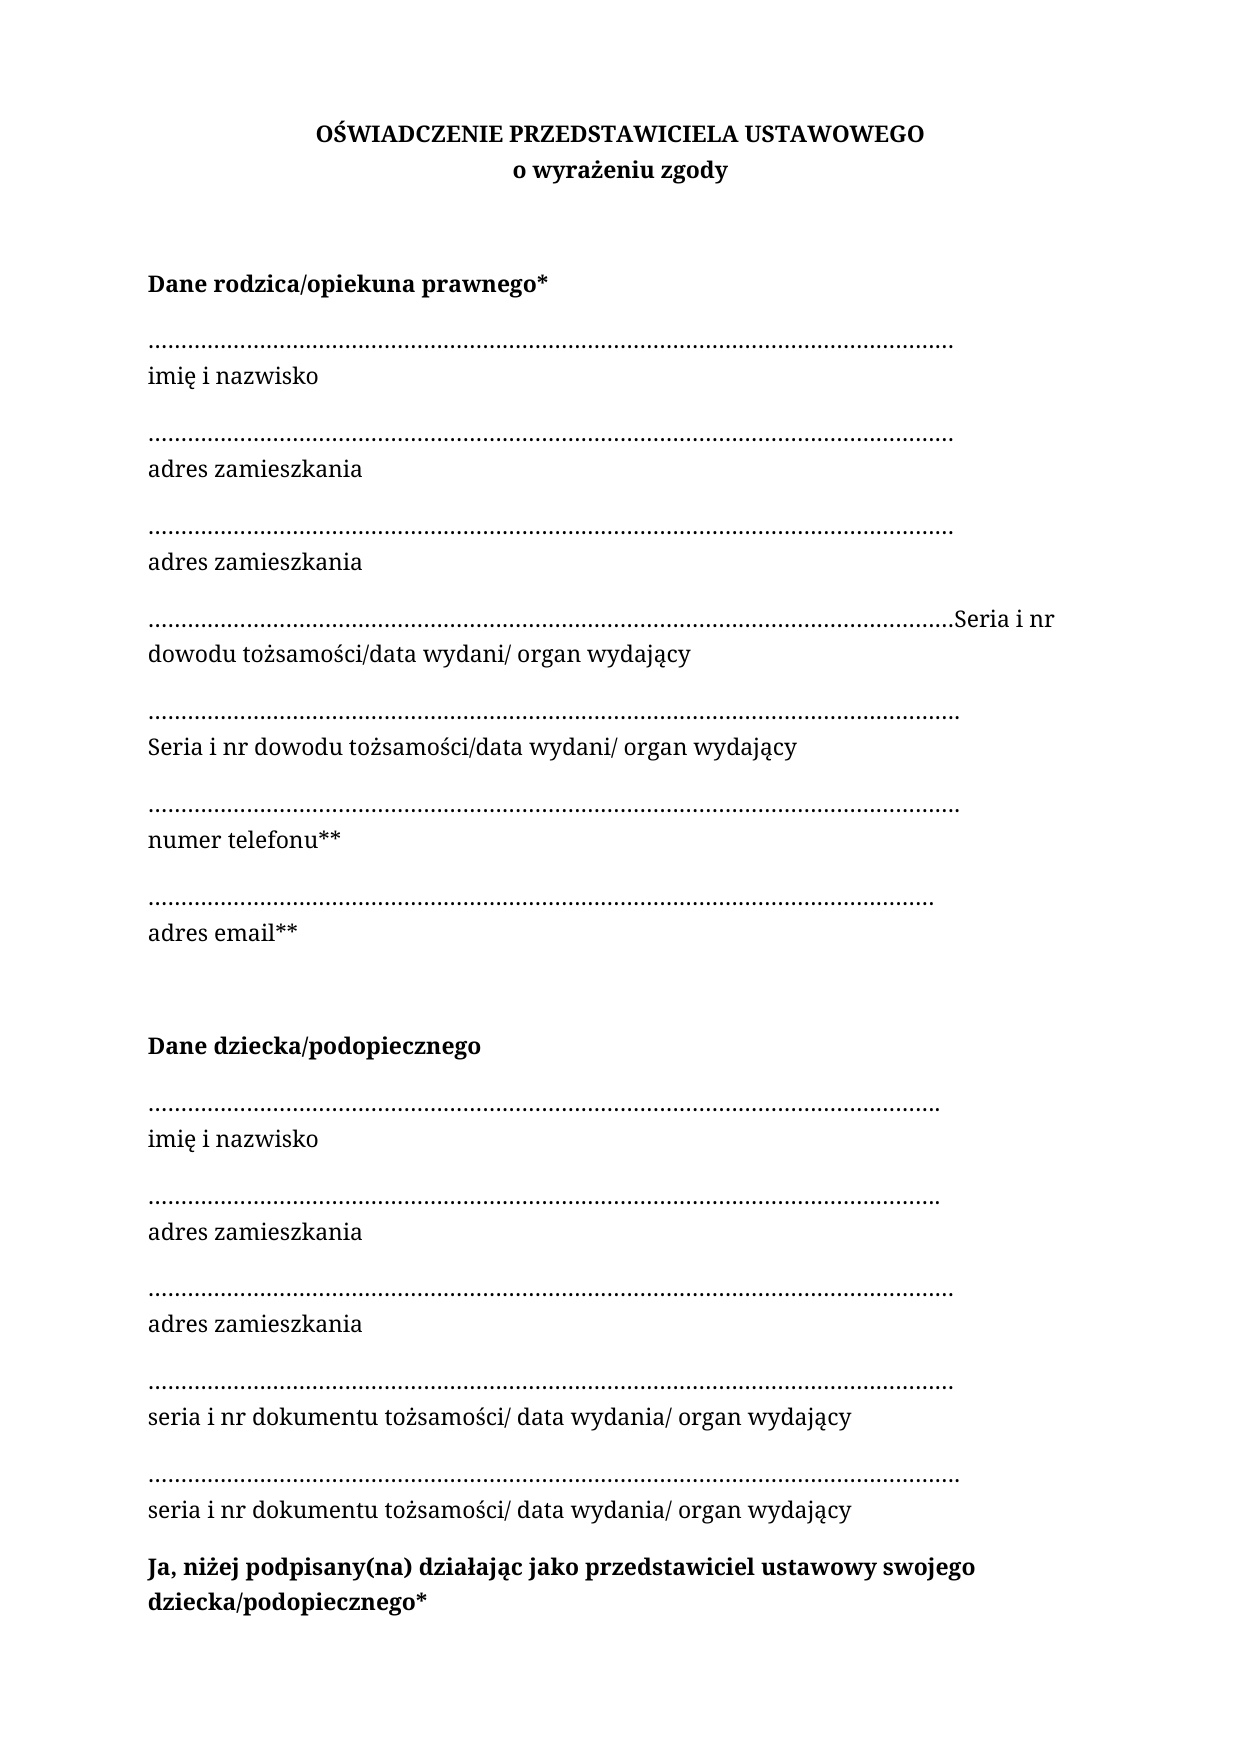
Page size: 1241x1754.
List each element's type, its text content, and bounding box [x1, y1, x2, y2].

text …………………………………………………………………………………………………………… imię i nazwisko [148, 324, 1093, 392]
text Dane dziecka/podopiecznego [148, 1030, 1093, 1061]
text Dane rodzica/opiekuna prawnego* [148, 268, 1093, 299]
text …………………………………………………………………………………………………………. adres zamieszkania [148, 1179, 1093, 1247]
text ……………………………………………………………………………………………………………. numer telefonu** [148, 788, 1093, 855]
text OŚWIADCZENIE PRZEDSTAWICIELA USTAWOWEGO o wyrażeniu zgody [148, 118, 1093, 185]
text …………………………………………………………………………………………………………… adres zamieszkania [148, 1272, 1093, 1339]
text Ja, niżej podpisany(na) działając jako przedstawiciel ustawowy swojego dziecka/podopiecznego* [148, 1550, 1093, 1618]
text …………………………………………………………………………………………………………… seria i nr dokumentu tożsamości/ data wydania/ organ wydający [148, 1365, 1093, 1432]
text …………………………………………………………………………………………………………… adres zamieszkania [148, 417, 1093, 484]
text ……………………………………………………………………………………………………………Seria i nr dowodu tożsamości/data wydani/ organ wydający [148, 602, 1093, 670]
text ……………………………………………………………………………………………………………. seria i nr dokumentu tożsamości/ data wydania/ organ wydający [148, 1458, 1093, 1525]
text …………………………………………………………………………………………………………… adres zamieszkania [148, 510, 1093, 577]
text ………………………………………………………………………………………………………… adres email** [148, 881, 1093, 948]
text ……………………………………………………………………………………………………………. Seria i nr dowodu tożsamości/data wydani/ organ wydający [148, 695, 1093, 762]
text …………………………………………………………………………………………………………. imię i nazwisko [148, 1087, 1093, 1154]
